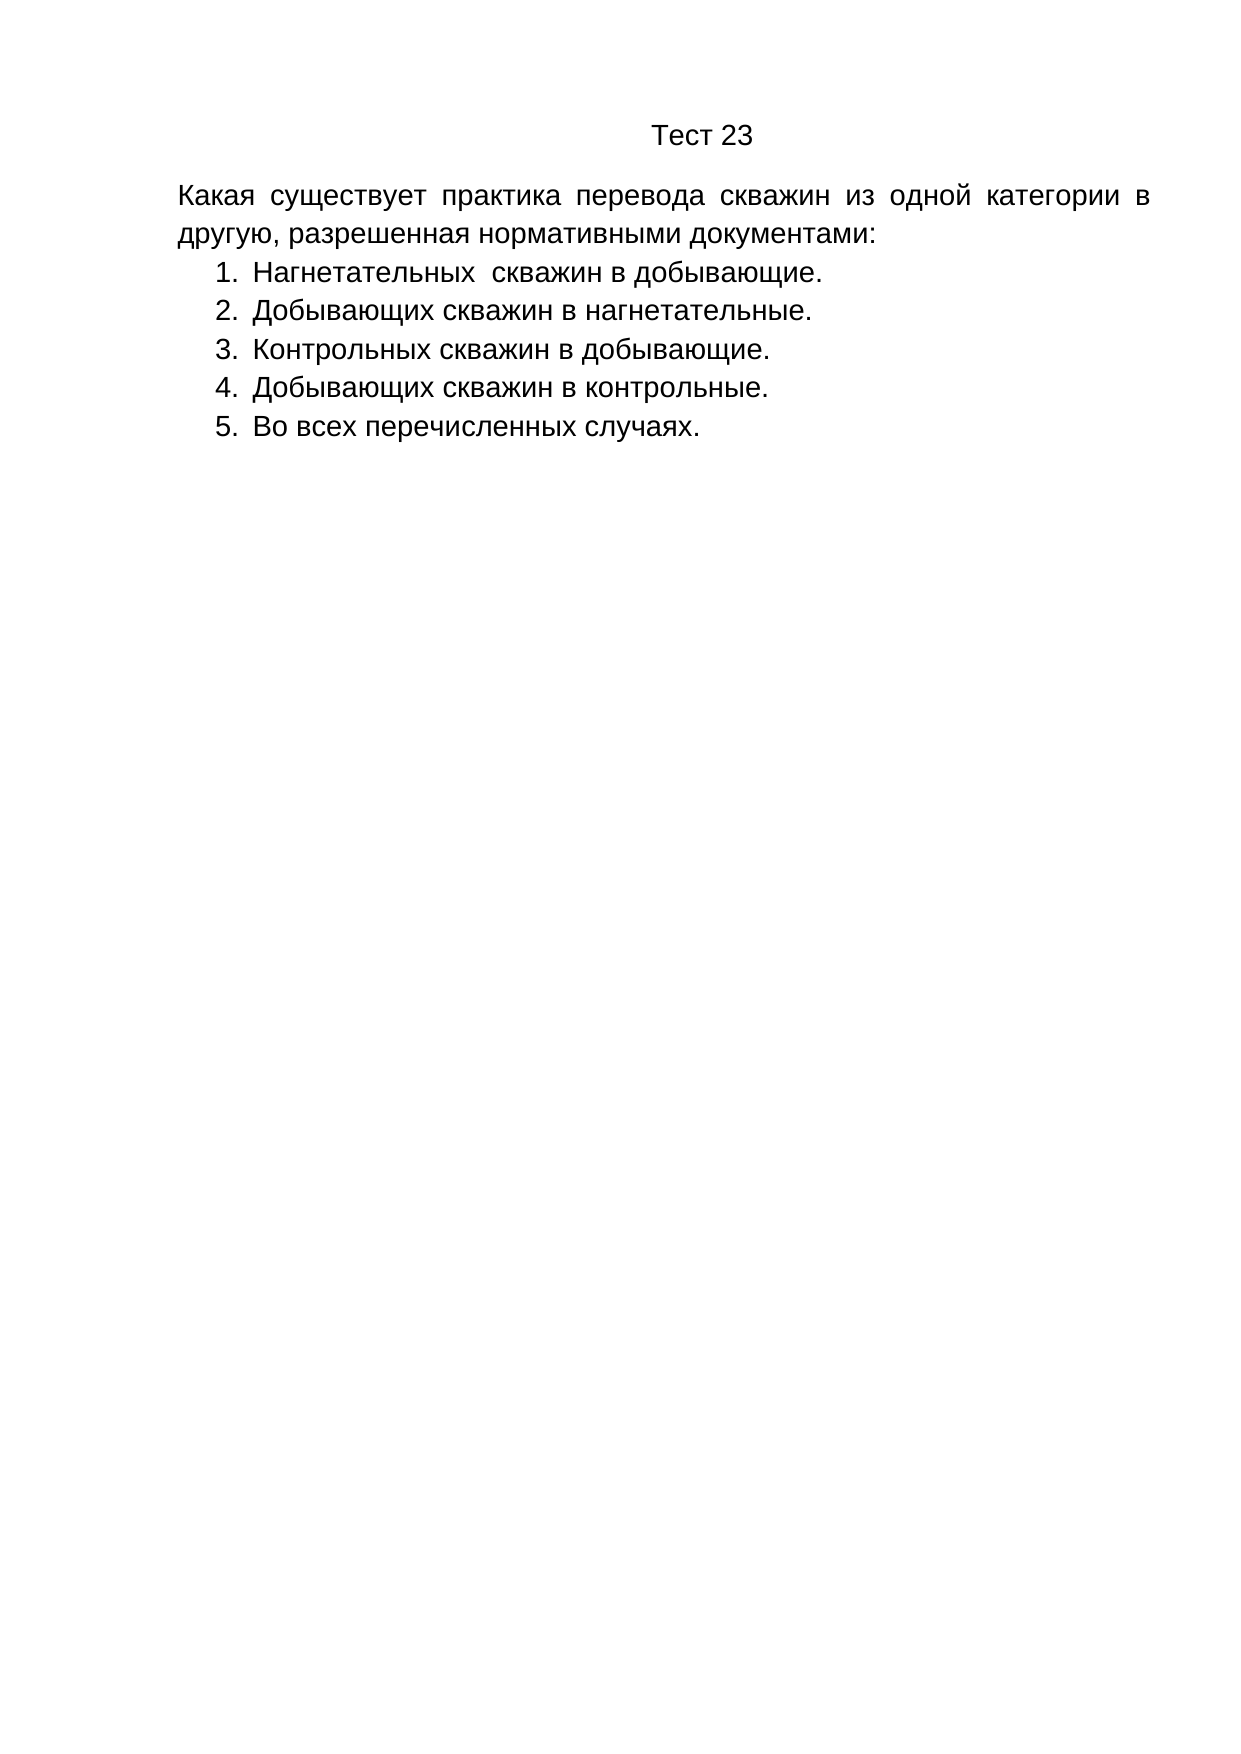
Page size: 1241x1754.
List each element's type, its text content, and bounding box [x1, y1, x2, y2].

list Нагнетательных скважин в добывающие. [215, 254, 1152, 288]
list Контрольных скважин в добывающие. [215, 332, 1152, 365]
list Тест 23 [252, 118, 1152, 152]
text Какая существует практика перевода скважин из одной категории в другую, разрешенная нормативными документами: [177, 177, 1152, 249]
list Добывающих скважин в нагнетательные. [215, 293, 1152, 327]
list Во всех перечисленных случаях. [215, 409, 1152, 442]
list Добывающих скважин в контрольные. [215, 370, 1152, 404]
